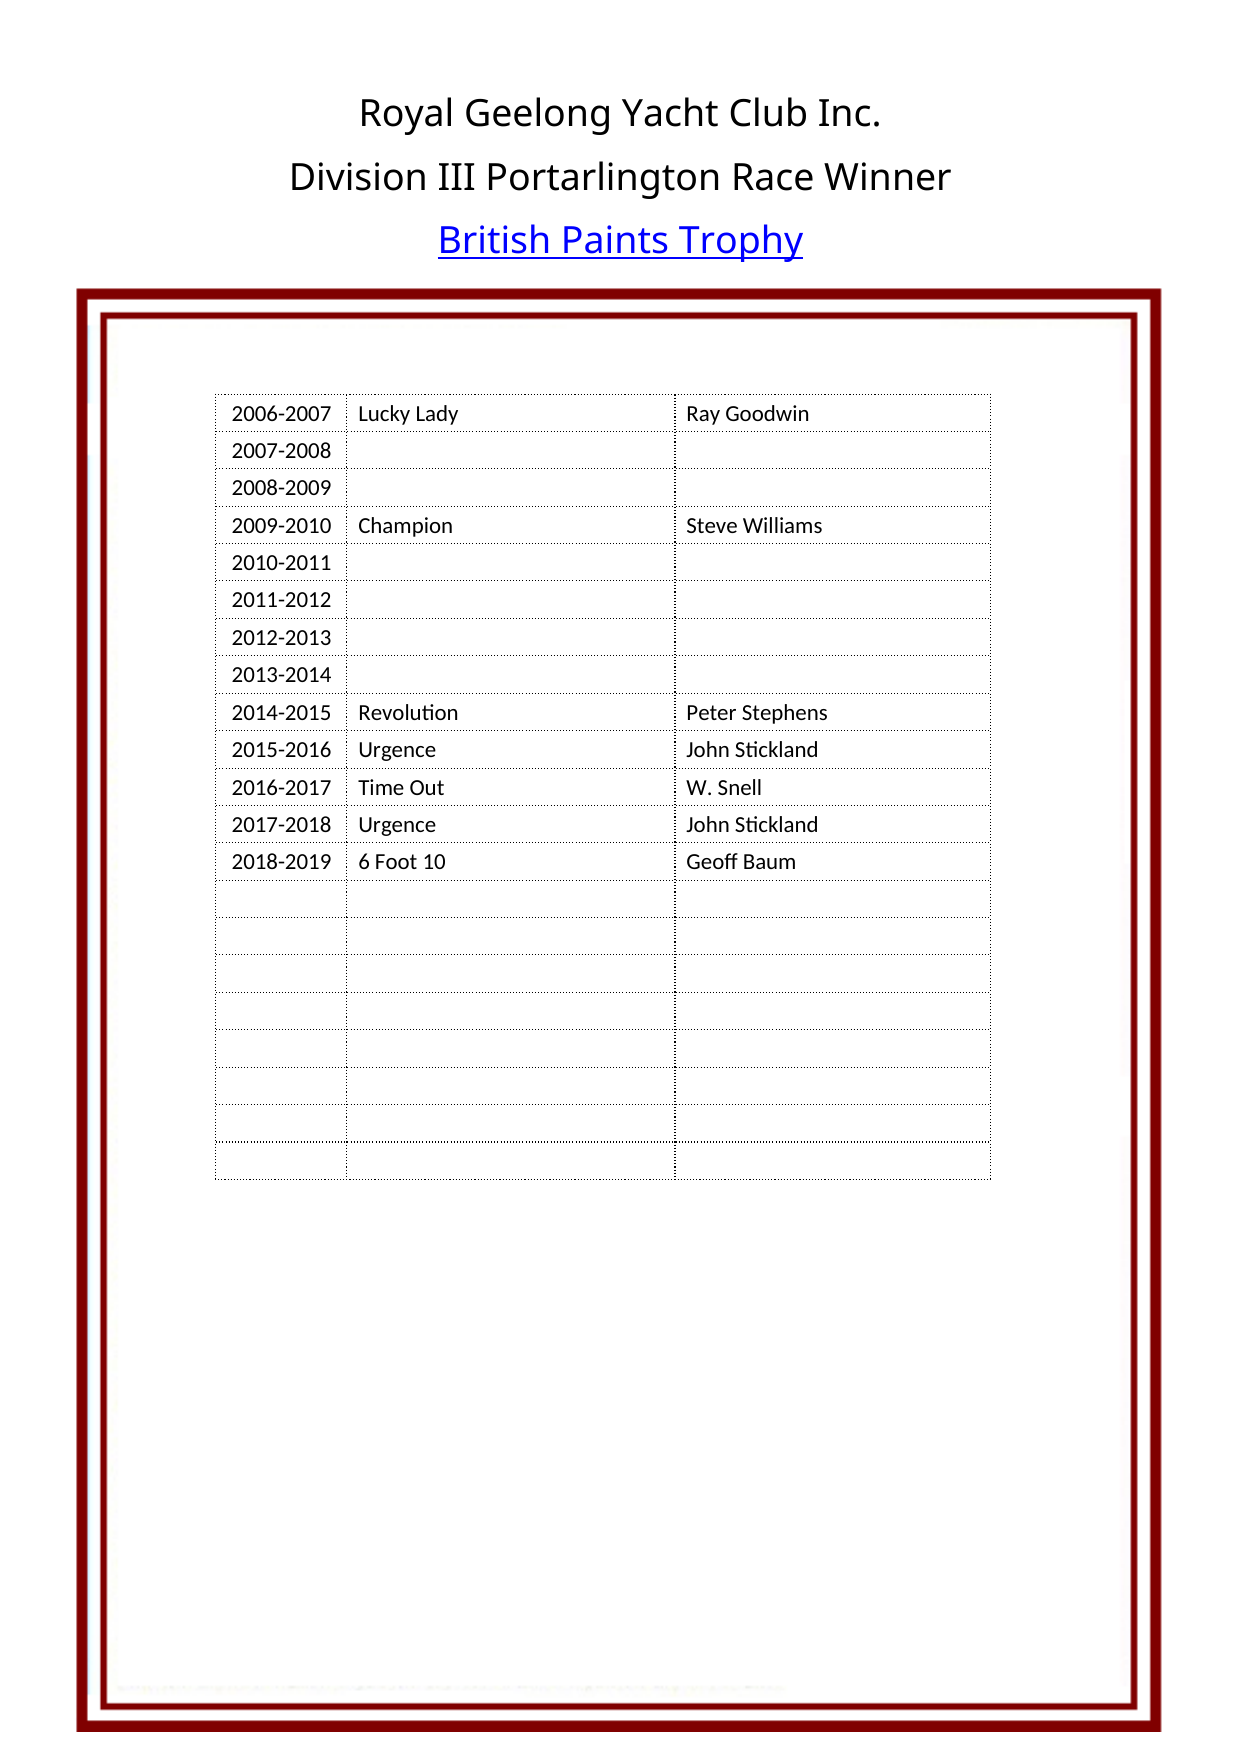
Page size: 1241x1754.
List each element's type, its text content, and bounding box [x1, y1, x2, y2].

table_cell [216, 1067, 347, 1104]
table_cell [347, 543, 675, 580]
table_cell [675, 954, 991, 992]
table_cell [347, 655, 675, 693]
table_cell 2015-2016 [216, 730, 347, 767]
table_cell 2016-2017 [216, 768, 347, 805]
table_cell 2014-2015 [216, 693, 347, 730]
table_cell W. Snell [675, 768, 991, 805]
table_cell [347, 1104, 675, 1141]
table_cell Geoff Baum [675, 842, 991, 879]
table_cell [675, 1029, 991, 1067]
table_cell [675, 1141, 991, 1179]
table_cell [675, 468, 991, 506]
table_cell [347, 1029, 675, 1067]
table_cell [216, 1029, 347, 1067]
table_cell 2011-2012 [216, 580, 347, 618]
table_cell John Stickland [675, 805, 991, 842]
table_cell [675, 543, 991, 580]
table_cell [347, 954, 675, 992]
table_cell [347, 992, 675, 1029]
table_cell [675, 917, 991, 954]
table_cell Steve Williams [675, 506, 991, 543]
table_cell Champion [347, 506, 675, 543]
table_cell [216, 917, 347, 954]
table_cell 2008-2009 [216, 468, 347, 506]
table_cell Urgence [347, 730, 675, 767]
picture [75, 287, 1166, 1732]
table_cell [347, 580, 675, 618]
table_cell [347, 468, 675, 506]
table_cell [675, 655, 991, 693]
table_cell [347, 431, 675, 468]
table_cell [347, 1067, 675, 1104]
table_header Ray Goodwin [675, 394, 991, 431]
table_cell 2012-2013 [216, 618, 347, 655]
table_cell [216, 992, 347, 1029]
table_cell [675, 580, 991, 618]
table_cell 2013-2014 [216, 655, 347, 693]
table_cell [216, 880, 347, 917]
table_cell [675, 1067, 991, 1104]
table_cell [347, 618, 675, 655]
table_cell 2018-2019 [216, 842, 347, 879]
table_cell 2010-2011 [216, 543, 347, 580]
table_cell 2017-2018 [216, 805, 347, 842]
table_cell 2009-2010 [216, 506, 347, 543]
table_cell [347, 1141, 675, 1179]
table_cell [675, 431, 991, 468]
table_cell Peter Stephens [675, 693, 991, 730]
table_cell 6 Foot 10 [347, 842, 675, 879]
table_cell [216, 954, 347, 992]
table_cell [216, 1104, 347, 1141]
table_cell [216, 1141, 347, 1179]
table_cell Urgence [347, 805, 675, 842]
table_cell 2007-2008 [216, 431, 347, 468]
table_cell Revolution [347, 693, 675, 730]
table_cell [675, 992, 991, 1029]
table_cell [675, 1104, 991, 1141]
table_cell [675, 618, 991, 655]
table_header 2006-2007 [216, 394, 347, 431]
table_cell [347, 880, 675, 917]
table_cell [675, 880, 991, 917]
table_cell [347, 917, 675, 954]
table_cell Time Out [347, 768, 675, 805]
table_cell John Stickland [675, 730, 991, 767]
table_header Lucky Lady [347, 394, 675, 431]
